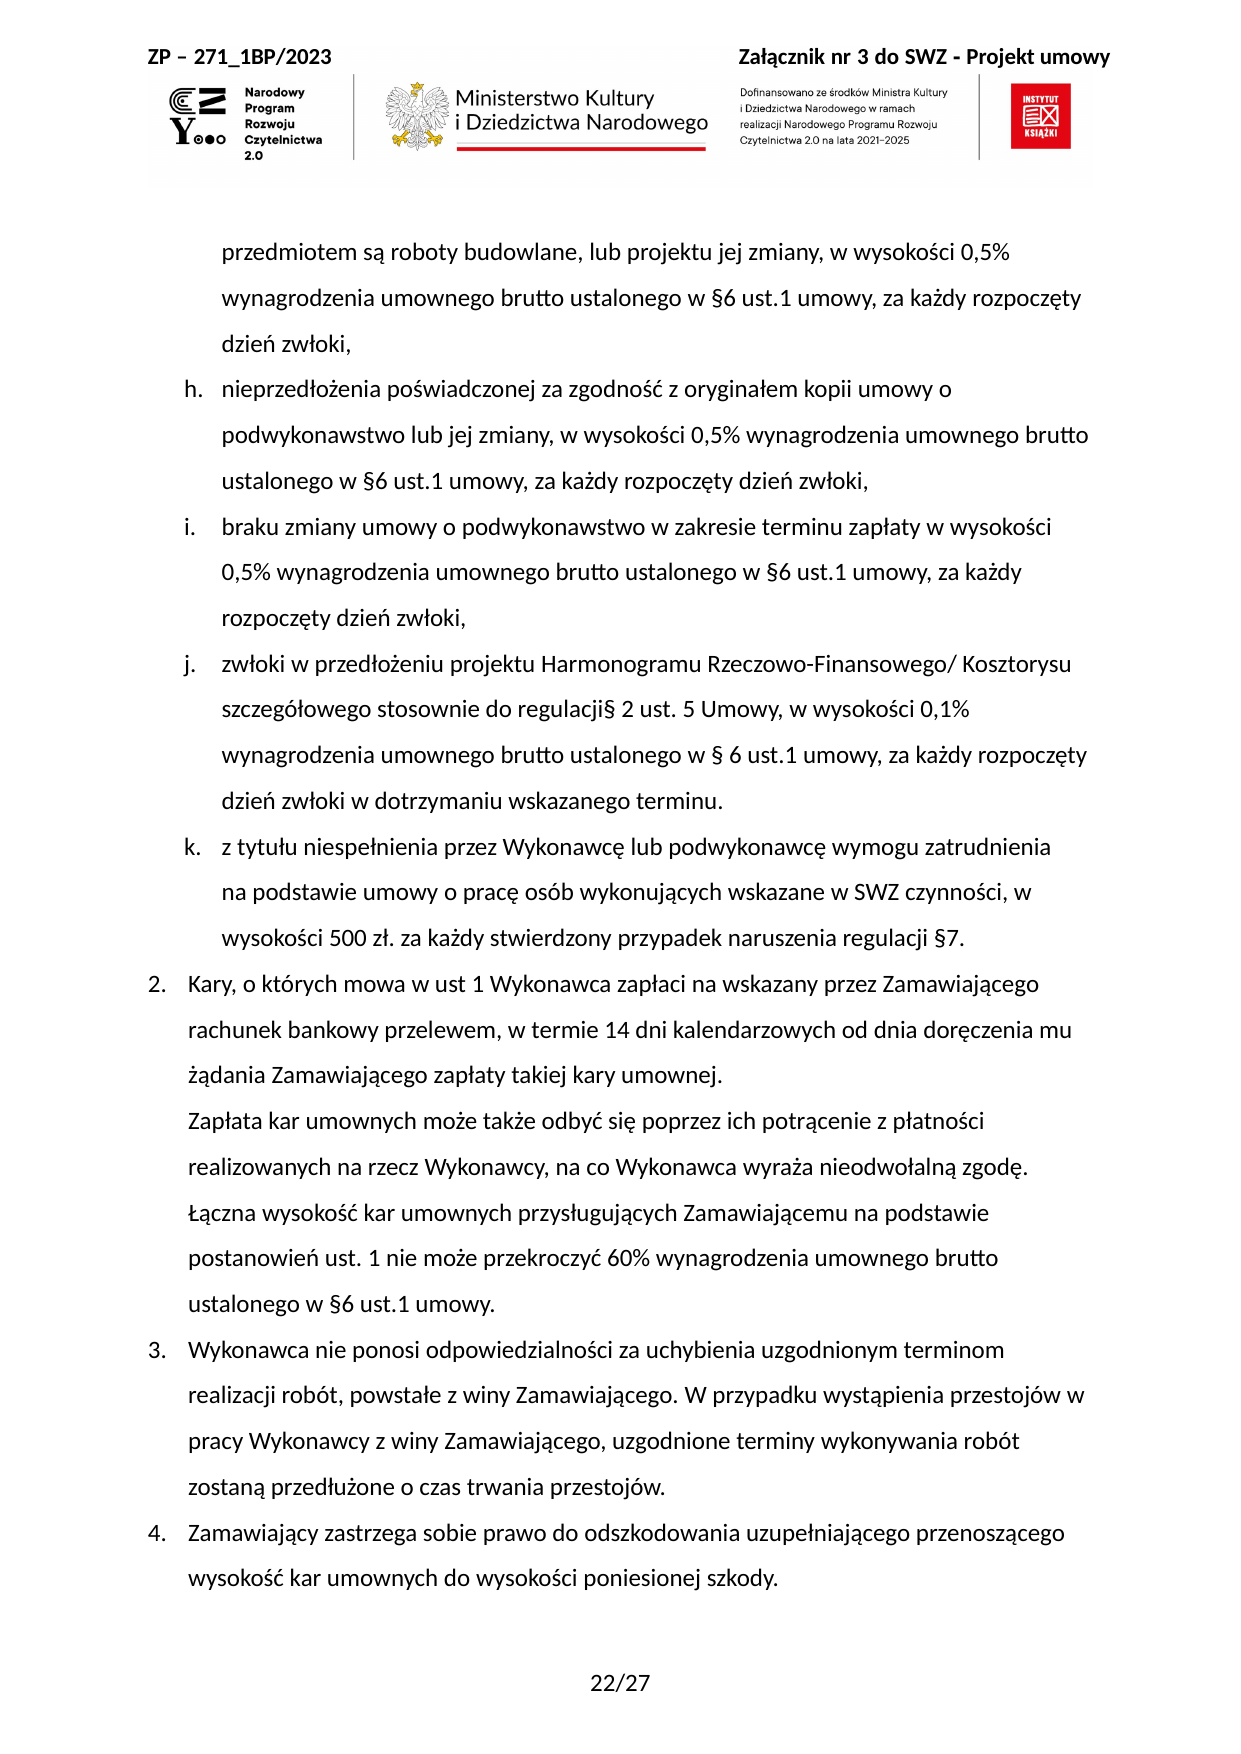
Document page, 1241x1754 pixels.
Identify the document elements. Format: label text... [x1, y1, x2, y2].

list Kary, o których mowa w ust 1 Wykonawca zapłaci na wskazany przez Zamawiającego rachunek bankowy przelewem, w termie 14 dni kalendarzowych od dnia doręczenia mu żądania Zamawiającego zapłaty takiej kary umownej. [148, 968, 1093, 1090]
list Zamawiający zastrzega sobie prawo do odszkodowania uzupełniającego przenoszącego wysokość kar umownych do wysokości poniesionej szkody. [148, 1517, 1093, 1593]
list Wykonawca nie ponosi odpowiedzialności za uchybienia uzgodnionym terminom realizacji robót, powstałe z winy Zamawiającego. W przypadku wystąpienia przestojów w pracy Wykonawcy z winy Zamawiającego, uzgodnione terminy wykonywania robót zostaną przedłużone o czas trwania przestojów. [148, 1334, 1093, 1502]
list braku zmiany umowy o podwykonawstwo w zakresie terminu zapłaty w wysokości 0,5% wynagrodzenia umownego brutto ustalonego w §6 ust.1 umowy, za każdy rozpoczęty dzień zwłoki, [184, 511, 1093, 633]
list z tytułu niespełnienia przez Wykonawcę lub podwykonawcę wymogu zatrudnienia na podstawie umowy o pracę osób wykonujących wskazane w SWZ czynności, w wysokości 500 zł. za każdy stwierdzony przypadek naruszenia regulacji §7. [184, 831, 1093, 953]
list zwłoki w przedłożeniu projektu Harmonogramu Rzeczowo-Finansowego/ Kosztorysu szczegółowego stosownie do regulacji§ 2 ust. 5 Umowy, w wysokości 0,1% wynagrodzenia umownego brutto ustalonego w § 6 ust.1 umowy, za każdy rozpoczęty dzień zwłoki w dotrzymaniu wskazanego terminu. [184, 648, 1093, 816]
text Zapłata kar umownych może także odbyć się poprzez ich potrącenie z płatności realizowanych na rzecz Wykonawcy, na co Wykonawca wyraża nieodwołalną zgodę. Łączna wysokość kar umownych przysługujących Zamawiającemu na podstawie postanowień ust. 1 nie może przekroczyć 60% wynagrodzenia umownego brutto ustalonego w §6 ust.1 umowy. [188, 1105, 1093, 1319]
picture [147, 46, 1093, 188]
list nieprzedłożenia poświadczonej za zgodność z oryginałem kopii umowy o podwykonawstwo lub jej zmiany, w wysokości 0,5% wynagrodzenia umownego brutto ustalonego w §6 ust.1 umowy, za każdy rozpoczęty dzień zwłoki, [184, 373, 1093, 496]
